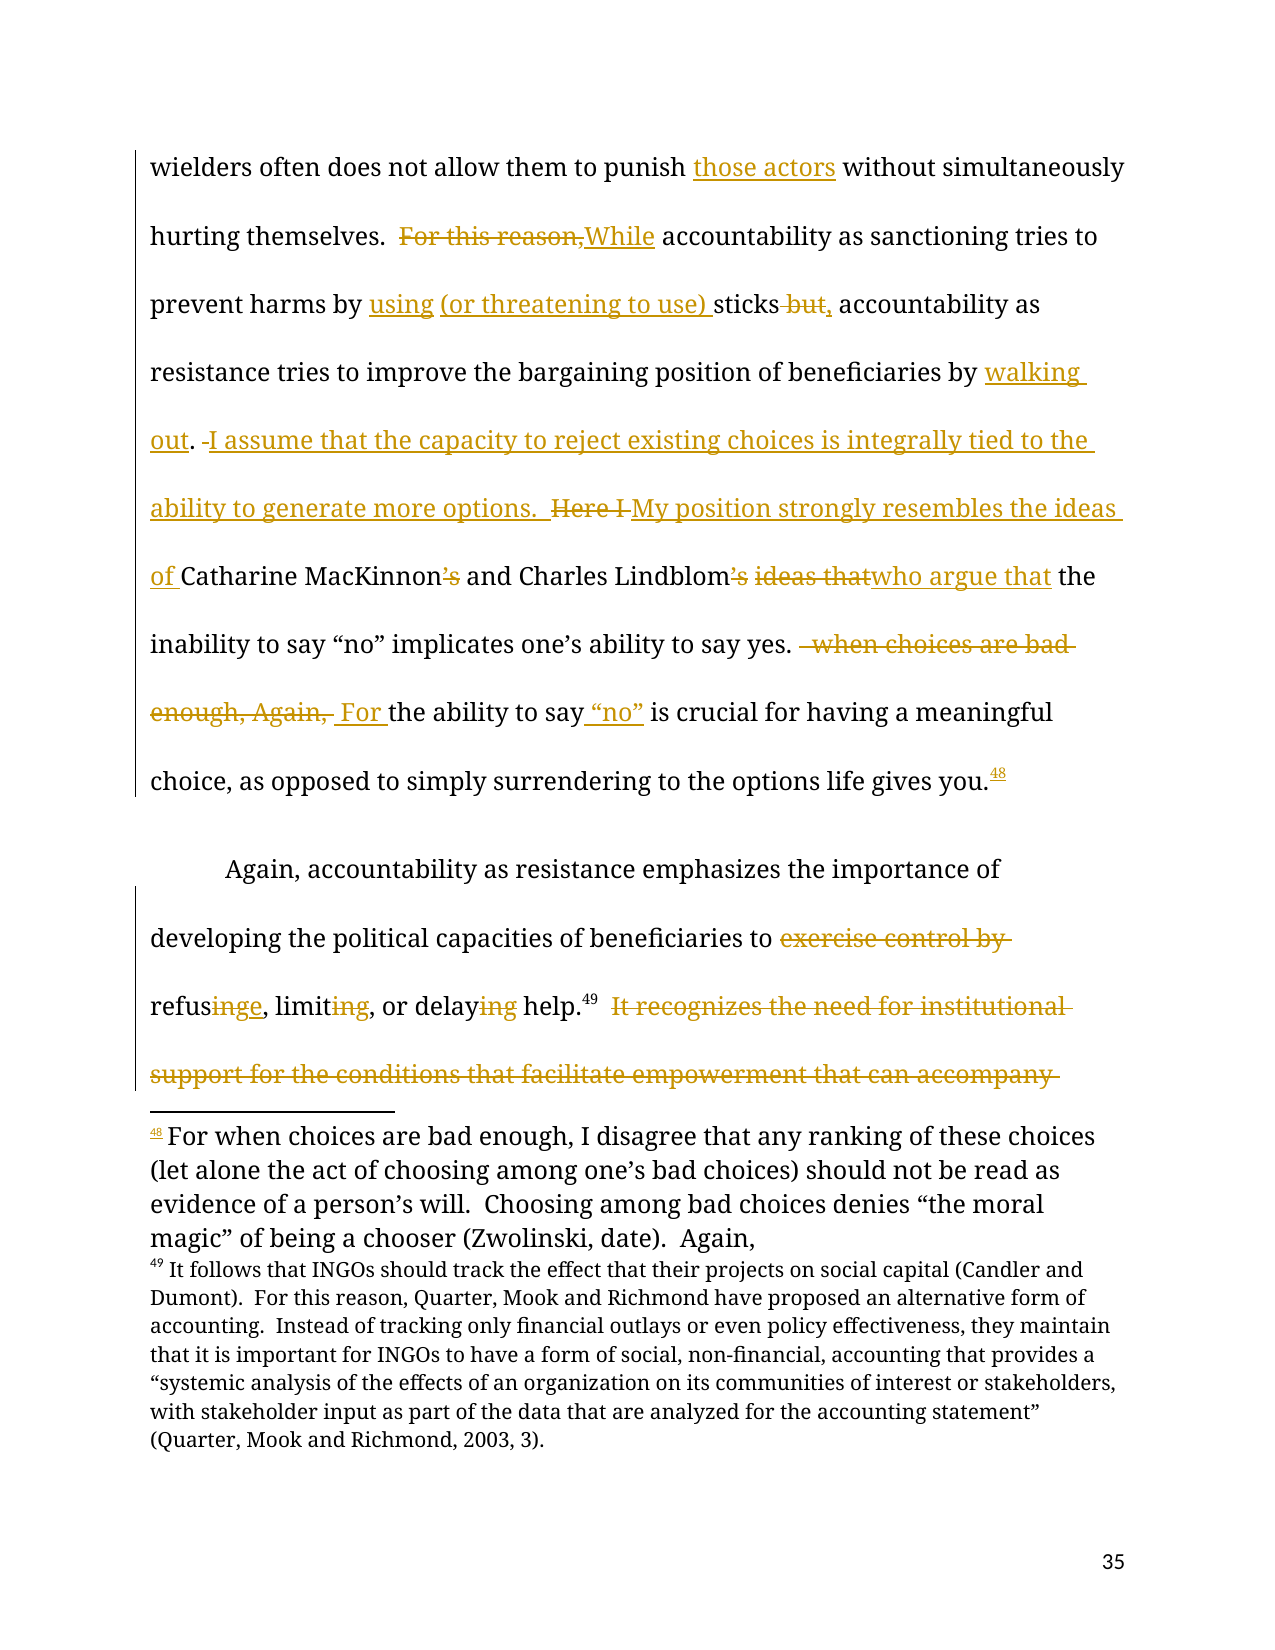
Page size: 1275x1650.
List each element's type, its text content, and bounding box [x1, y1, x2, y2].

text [150, 150, 1125, 797]
text Again, accountability as resistance emphasizes the importance of developing the political capacities of beneficiaries to refus, limit, or delay help. transactional sexf the choice is between firing one’s sexual exploiter or having one’s children starve, and if accountability is only understood as giving retrospective approval for that firing, then it would appear that NGO to clients is certainly undesirable. But if we understand accountability as a way to make organizations live up to their responsibilities ,then accountability as resistance requires creating alternative institutional choices to resist existing forms of “help.” According to this way of thinking about accountability, an organization that hired sexual exploiters could justifiably be held responsible -- “fined” so to speak-- by guaranteeing the food supply to women who were sexually exploited by their employees. Facilitating conditions of resistance, in this case of unwelcome sexual relations, is a responsibility of those who help in that they can assist reducing harms and creating “better” choices for beneficiaries. As Colin Powell aptly reminds us about the Pottery Barn Rule, “you break it, you own it.” Underlying my conception of accountability as resistance is the belief that the creation of better choices can be inextricably tied to the ability of clients to say no to certain kinds of help. It is not enough to think of accountability as resistance as a kind of exit right but as a kind of entrance pathway as envisioned by Sigal Ben-Porath (2010). [150, 852, 1125, 1091]
